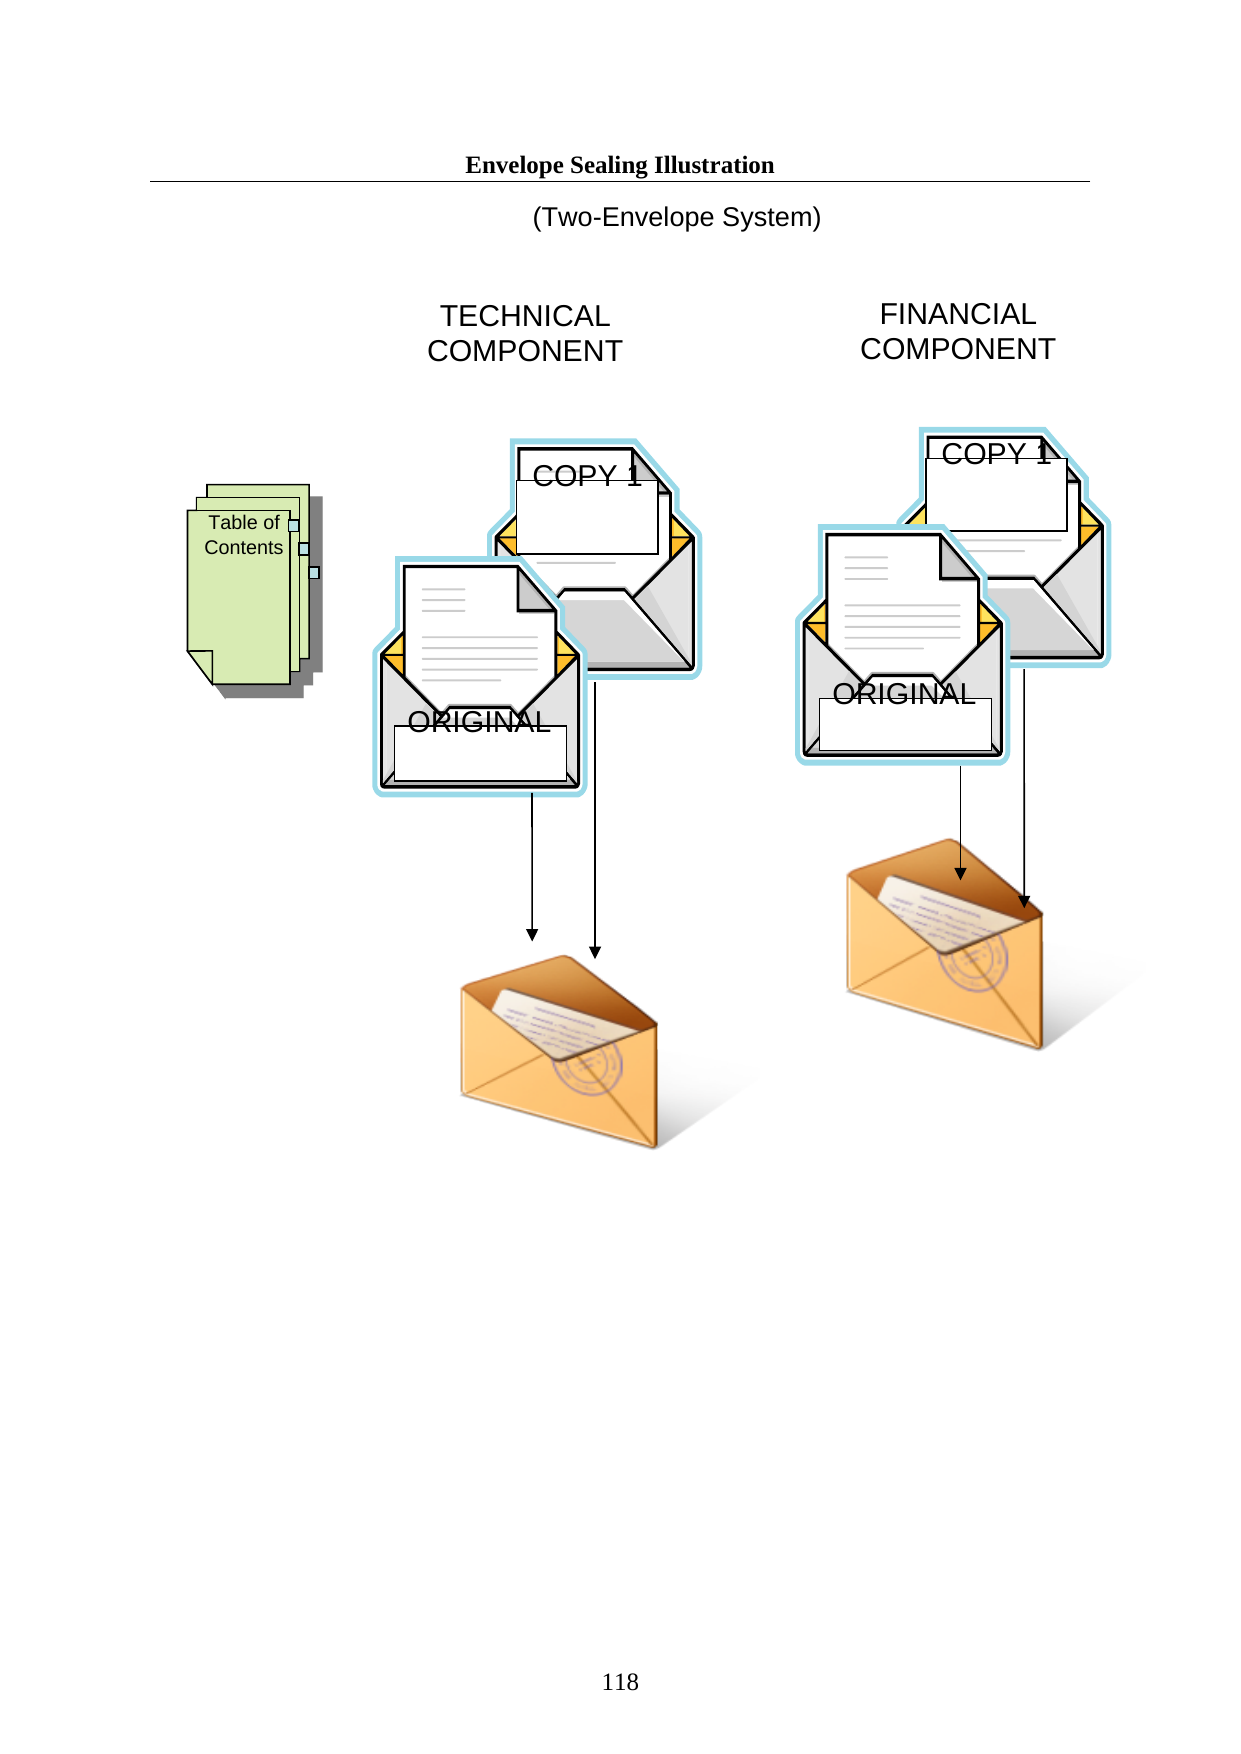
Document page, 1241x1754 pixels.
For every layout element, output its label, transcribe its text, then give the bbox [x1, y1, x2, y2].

text Envelope Sealing Illustration [150, 150, 1090, 181]
picture [430, 927, 761, 1191]
picture [816, 807, 1146, 1096]
